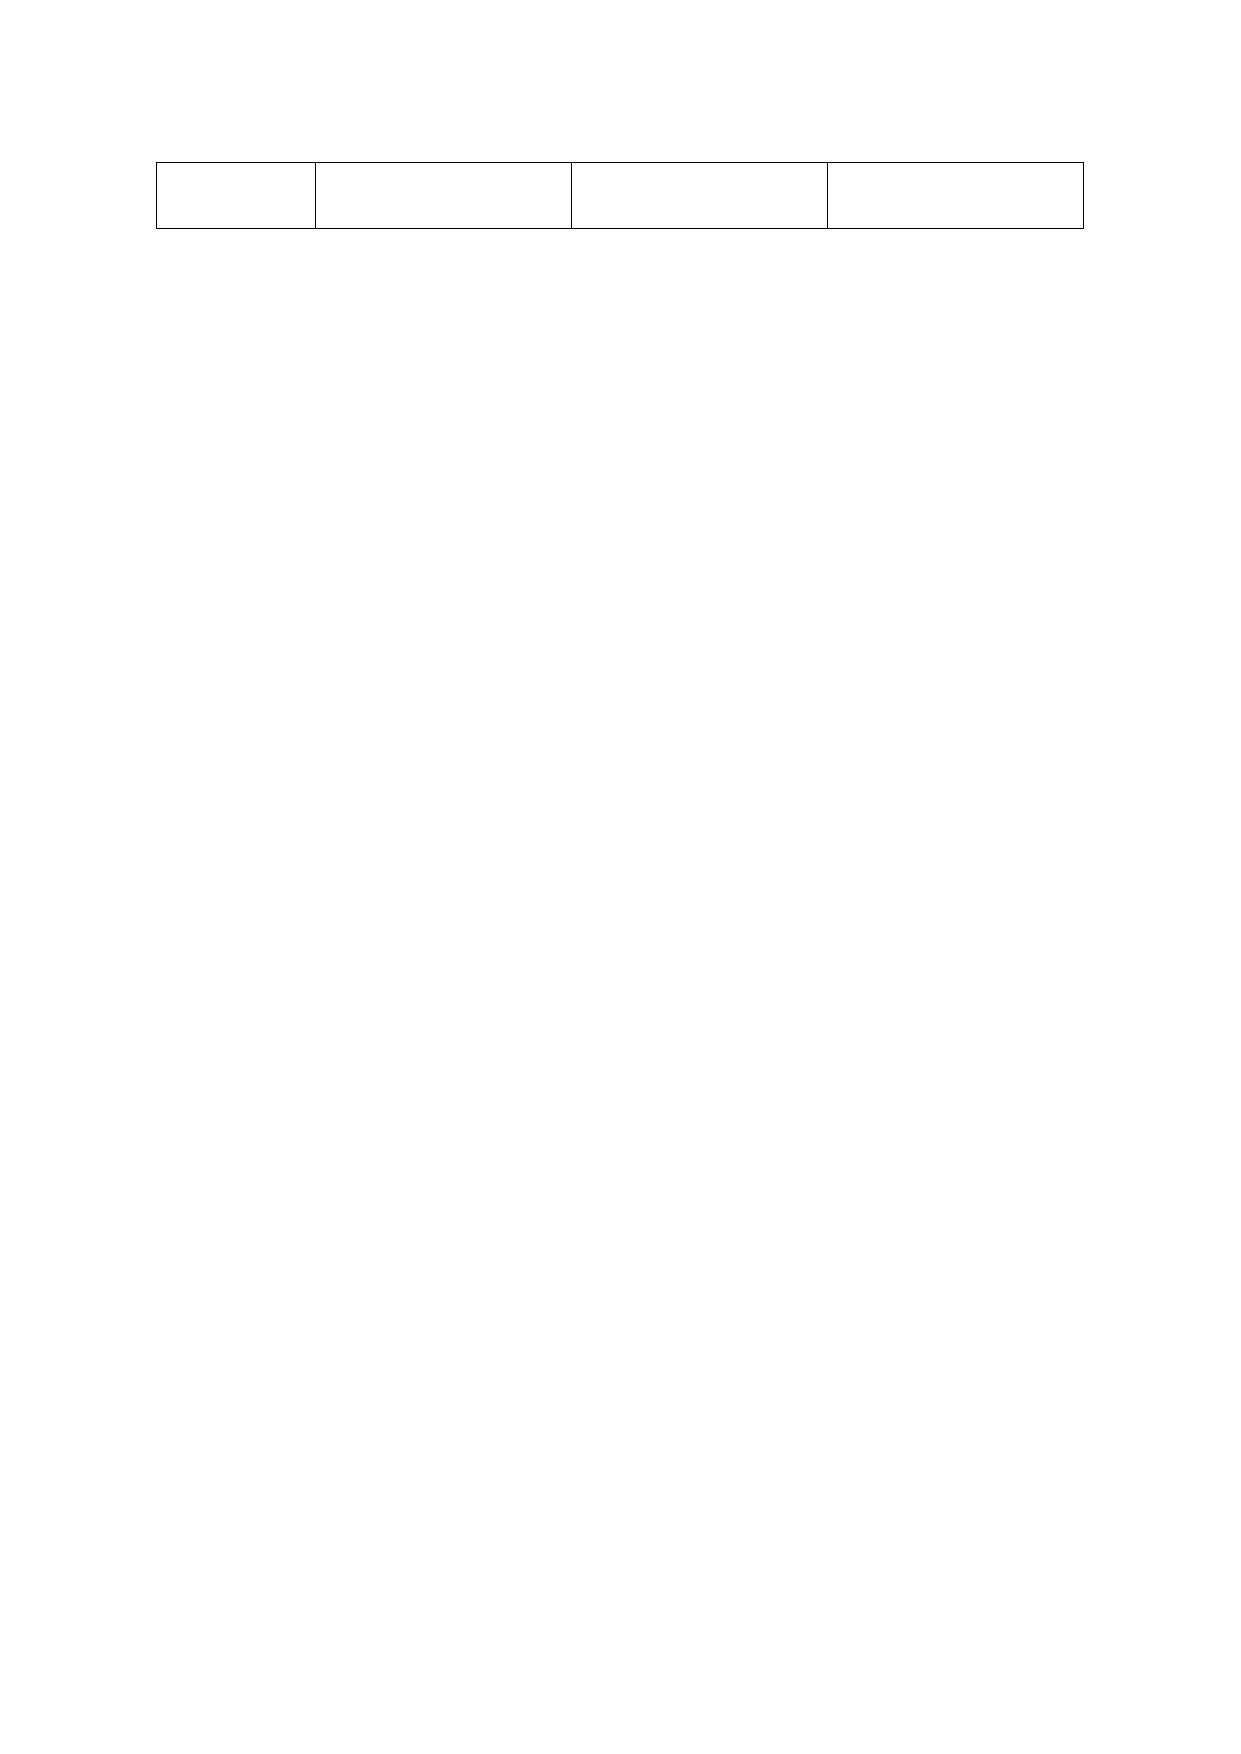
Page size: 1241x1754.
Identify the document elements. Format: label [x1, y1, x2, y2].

table_cell [828, 163, 1083, 228]
table_cell [316, 163, 571, 228]
table_cell [572, 163, 827, 228]
